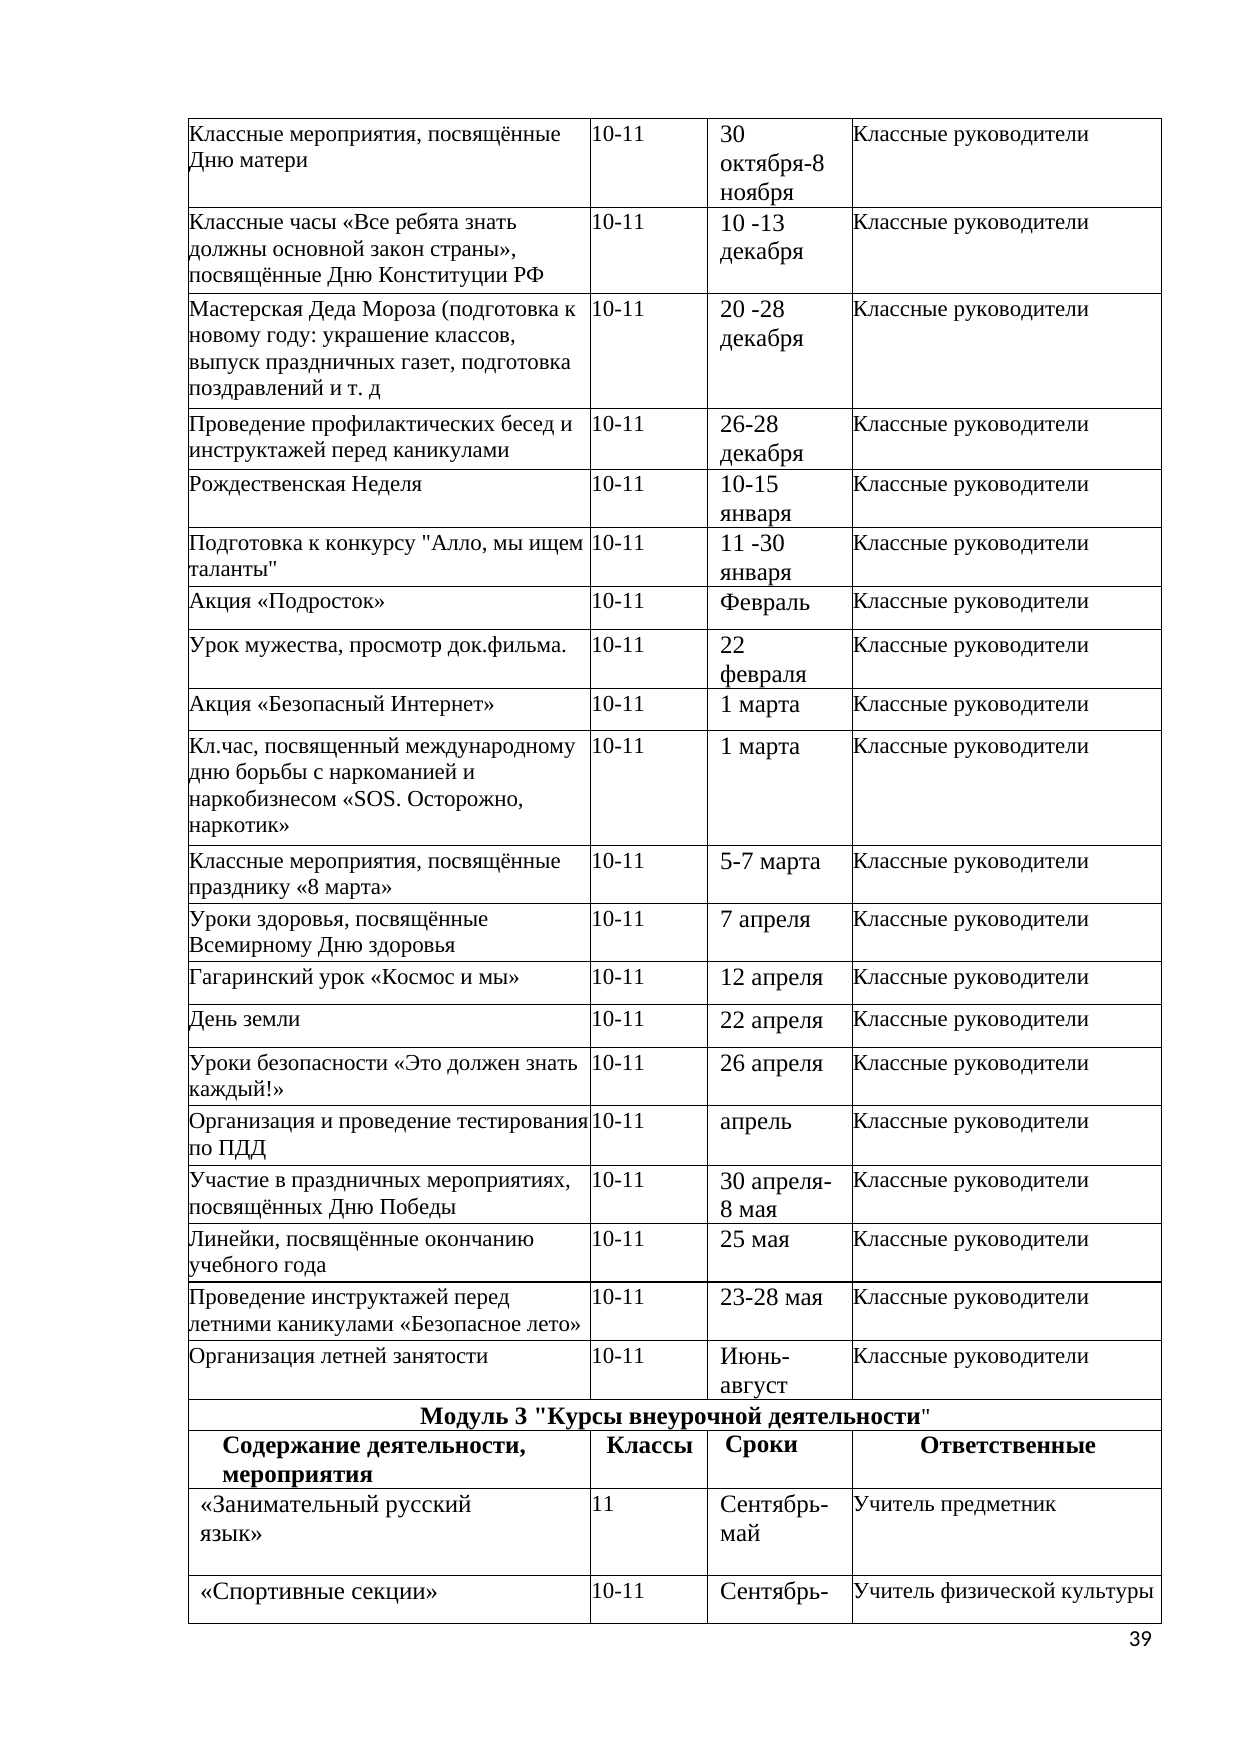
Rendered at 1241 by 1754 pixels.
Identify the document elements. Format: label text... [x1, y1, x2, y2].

table_cell Учитель предметник [853, 1489, 1161, 1575]
table_cell 11 [591, 1489, 707, 1575]
table_cell Классные руководители [853, 119, 1161, 207]
table_cell 7 апреля [708, 904, 852, 961]
table_cell Классные руководители [853, 1048, 1161, 1105]
table_cell 10-11 [591, 1576, 707, 1623]
table_cell 30 апреля-8 мая [708, 1166, 852, 1223]
table_cell «Спортивные секции» [189, 1576, 590, 1623]
table_cell Уроки здоровья, посвящённые Всемирному Дню здоровья [189, 904, 590, 961]
table_cell 10-11 [591, 470, 707, 527]
table_cell 10-11 [591, 208, 707, 293]
table_cell 10 -13 декабря [708, 208, 852, 293]
table_cell Проведение инструктажей перед летними каникулами «Безопасное лето» [189, 1283, 590, 1340]
table_cell Классные руководители [853, 689, 1161, 730]
table_cell Участие в праздничных мероприятиях, посвящённых Дню Победы [189, 1166, 590, 1223]
table_cell Ответственные [853, 1431, 1161, 1488]
table_cell 26 апреля [708, 1048, 852, 1105]
table_cell Классные мероприятия, посвящённые Дню матери [189, 119, 590, 207]
table_cell Классные руководители [853, 294, 1161, 408]
table_cell 25 мая [708, 1224, 852, 1281]
table_cell 22 февраля [708, 630, 852, 688]
table_cell 20 -28 декабря [708, 294, 852, 408]
table_cell Классные руководители [853, 1166, 1161, 1223]
table_cell Классные руководители [853, 1005, 1161, 1047]
table_cell Классные руководители [853, 904, 1161, 961]
table_cell Июнь-август [708, 1341, 852, 1399]
table_cell Подготовка к конкурсу "Алло, мы ищем таланты" [189, 528, 590, 586]
table_cell Классные руководители [853, 962, 1161, 1004]
table_cell 10-11 [591, 904, 707, 961]
table_cell Организация летней занятости [189, 1341, 590, 1399]
table_cell 1 марта [708, 731, 852, 845]
table_cell Организация и проведение тестирования по ПДД [189, 1106, 590, 1165]
table_cell 12 апреля [708, 962, 852, 1004]
table_cell 10-11 [591, 630, 707, 688]
table_cell 10-11 [591, 846, 707, 903]
table_cell 5-7 марта [708, 846, 852, 903]
table_cell 10-11 [591, 409, 707, 468]
table_cell Классные руководители [853, 470, 1161, 527]
table_cell Классные руководители [853, 731, 1161, 845]
table_cell Линейки, посвящённые окончанию учебного года [189, 1224, 590, 1281]
table_cell Классные руководители [853, 208, 1161, 293]
table_cell Модуль 3 "Курсы внеурочной деятельности" [189, 1400, 1161, 1429]
table_cell Классные руководители [853, 1106, 1161, 1165]
table_cell 10-11 [591, 731, 707, 845]
table_cell 10-11 [591, 689, 707, 730]
table_cell Классные руководители [853, 1224, 1161, 1281]
table_cell Сентябрь-май [708, 1489, 852, 1575]
table_cell Классные руководители [853, 409, 1161, 468]
table_cell Уроки безопасности «Это должен знать каждый!» [189, 1048, 590, 1105]
table_cell 30 октября-8 ноября [708, 119, 852, 207]
table_cell 11 -30 января [708, 528, 852, 586]
table_cell Классные руководители [853, 846, 1161, 903]
table_cell 10-11 [591, 294, 707, 408]
table_cell «Занимательный русский язык» [189, 1489, 590, 1575]
table_cell Акция «Безопасный Интернет» [189, 689, 590, 730]
table_cell Проведение профилактических бесед и инструктажей перед каникулами [189, 409, 590, 468]
table_cell Кл.час, посвященный международному дню борьбы с наркоманией и наркобизнесом «SOS. Осторожно, наркотик» [189, 731, 590, 845]
table_cell 1 марта [708, 689, 852, 730]
table_cell Сроки [708, 1431, 852, 1488]
table_cell День земли [189, 1005, 590, 1047]
table_cell Рождественская Неделя [189, 470, 590, 527]
table_cell Классы [591, 1431, 707, 1488]
table_cell 26-28 декабря [708, 409, 852, 468]
table_cell Классные часы «Все ребята знать должны основной закон страны», посвящённые Дню Конституции РФ [189, 208, 590, 293]
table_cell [853, 1576, 1161, 1623]
table_cell 10-11 [591, 1106, 707, 1165]
table_cell Мастерская Деда Мороза (подготовка к новому году: украшение классов, выпуск праздничных газет, подготовка поздравлений и т. д [189, 294, 590, 408]
table_cell Классные руководители [853, 528, 1161, 586]
table_cell апрель [708, 1106, 852, 1165]
table_cell 23-28 мая [708, 1283, 852, 1340]
table_cell Урок мужества, просмотр док.фильма. [189, 630, 590, 688]
table_cell 10-11 [591, 962, 707, 1004]
table_cell Классные руководители [853, 587, 1161, 629]
table_cell Февраль [708, 587, 852, 629]
table_cell 10-11 [591, 1166, 707, 1223]
table_cell 10-11 [591, 1048, 707, 1105]
table_cell Классные руководители [853, 1283, 1161, 1340]
table_cell Сентябрь-май [708, 1576, 852, 1623]
table_cell 10-11 [591, 1005, 707, 1047]
table_cell Акция «Подросток» [189, 587, 590, 629]
table_cell Содержание деятельности, мероприятия [189, 1431, 590, 1488]
table_cell 10-11 [591, 1341, 707, 1399]
table_cell 10-11 [591, 587, 707, 629]
table_cell 10-11 [591, 119, 707, 207]
table_cell 10-11 [591, 528, 707, 586]
table_cell Классные руководители [853, 1341, 1161, 1399]
table_cell Гагаринский урок «Космос и мы» [189, 962, 590, 1004]
table_cell 10-11 [591, 1224, 707, 1281]
table_cell 10-11 [591, 1283, 707, 1340]
table_cell Классные руководители [853, 630, 1161, 688]
table_cell 22 апреля [708, 1005, 852, 1047]
table_cell 10-15 января [708, 470, 852, 527]
table_cell Классные мероприятия, посвящённые празднику «8 марта» [189, 846, 590, 903]
